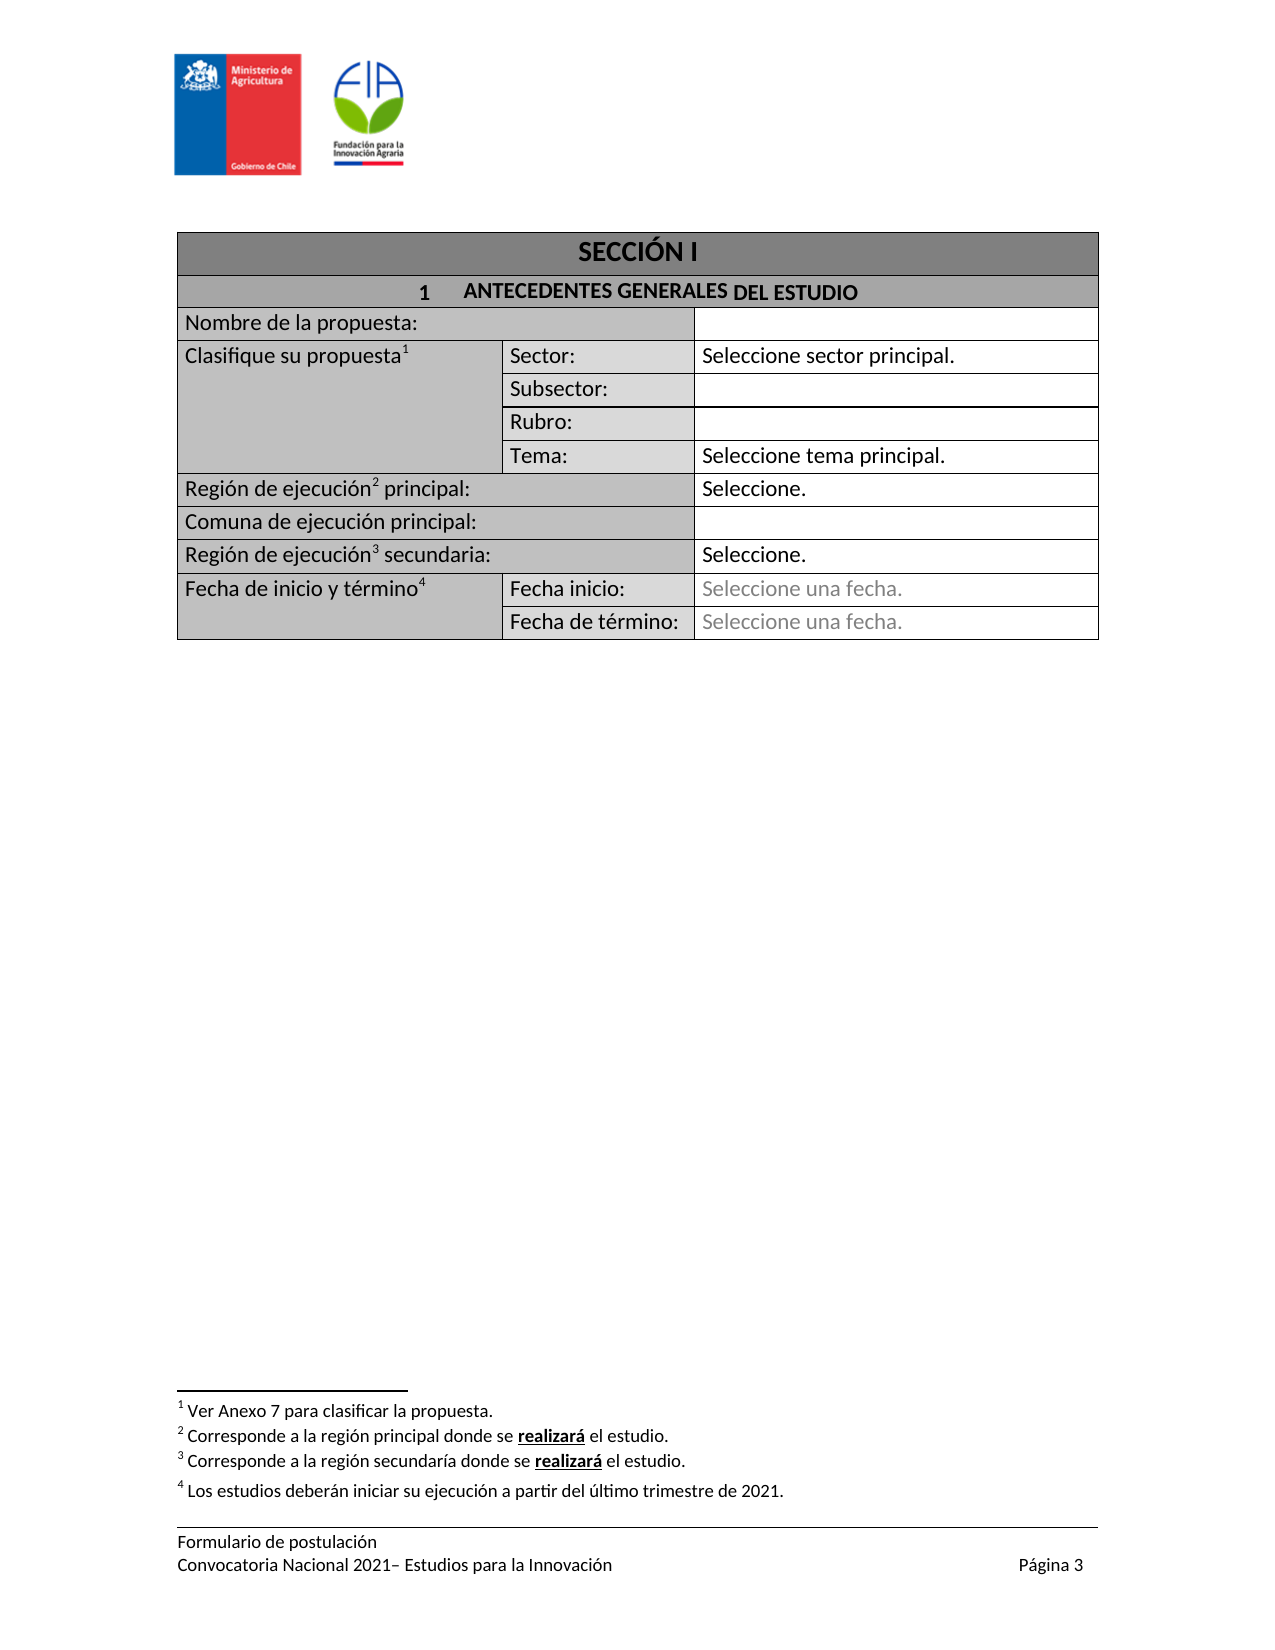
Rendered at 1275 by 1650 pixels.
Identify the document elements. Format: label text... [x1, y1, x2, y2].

table_cell Subsector: [503, 374, 694, 406]
table_cell Comuna de ejecución principal: [178, 507, 694, 539]
table_cell Fecha inicio: [503, 574, 694, 606]
table_cell Rubro: [503, 408, 694, 440]
table_cell Clasifique su propuesta [178, 341, 502, 473]
table_cell Nombre de la propuesta: [178, 308, 694, 340]
table_header SECCIÓN I [178, 233, 1098, 275]
table_cell [695, 408, 1098, 440]
table_cell Región de ejecución principal: [178, 474, 694, 506]
table_cell [695, 308, 1098, 340]
table_cell Fecha de término: [503, 607, 694, 639]
table_cell [695, 507, 1098, 539]
table_cell [695, 374, 1098, 406]
table_cell Tema: [503, 441, 694, 473]
table_cell ANTECEDENTES GENERALES DEL ESTUDIO [178, 276, 1098, 307]
table_cell Región de ejecución secundaria: [178, 540, 694, 573]
picture [170, 50, 408, 175]
table_cell Fecha de inicio y término [178, 574, 502, 639]
table_cell Sector: [503, 341, 694, 373]
